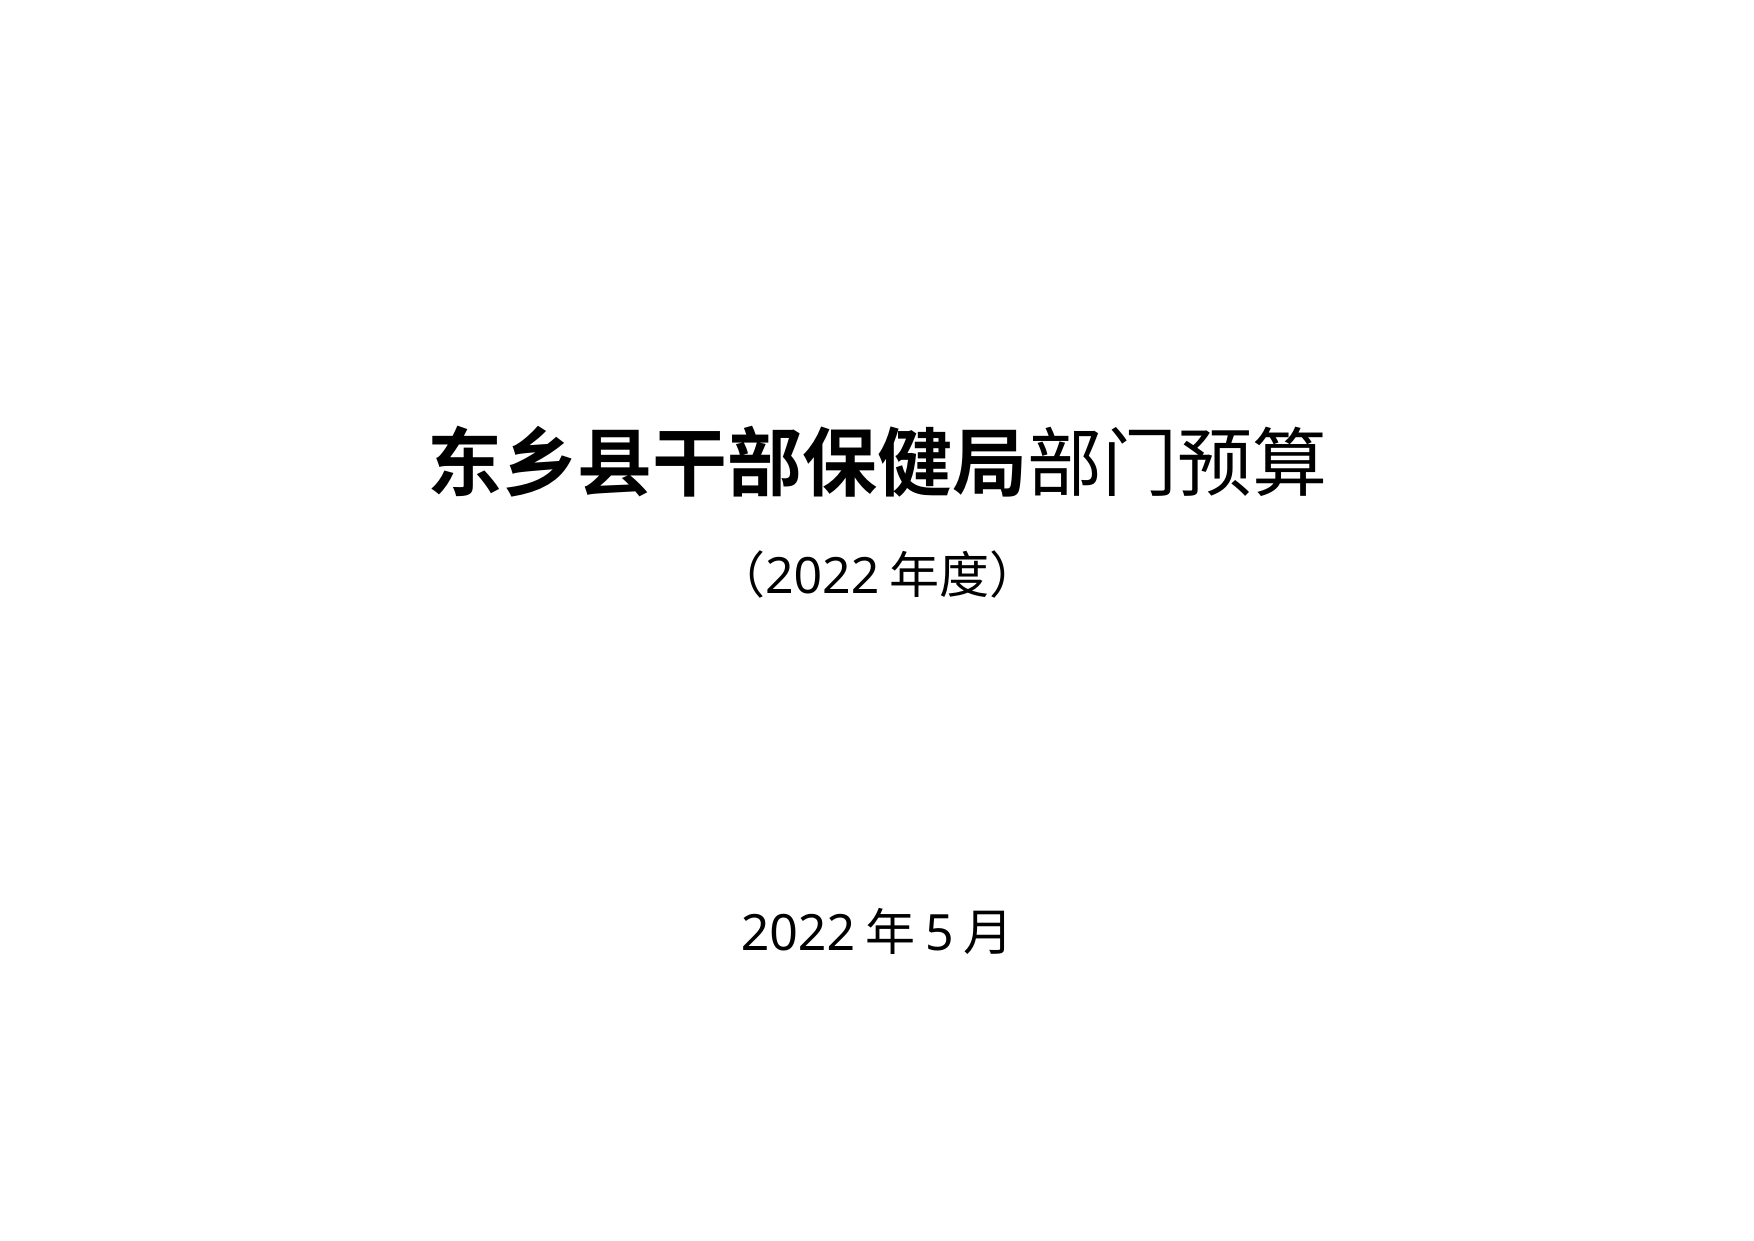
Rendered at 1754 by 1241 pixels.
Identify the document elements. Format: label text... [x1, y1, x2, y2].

text 2022年5月 [150, 880, 1604, 978]
text （2022年度） [150, 523, 1604, 620]
text 东乡县干部保健局部门预算 [150, 393, 1604, 523]
